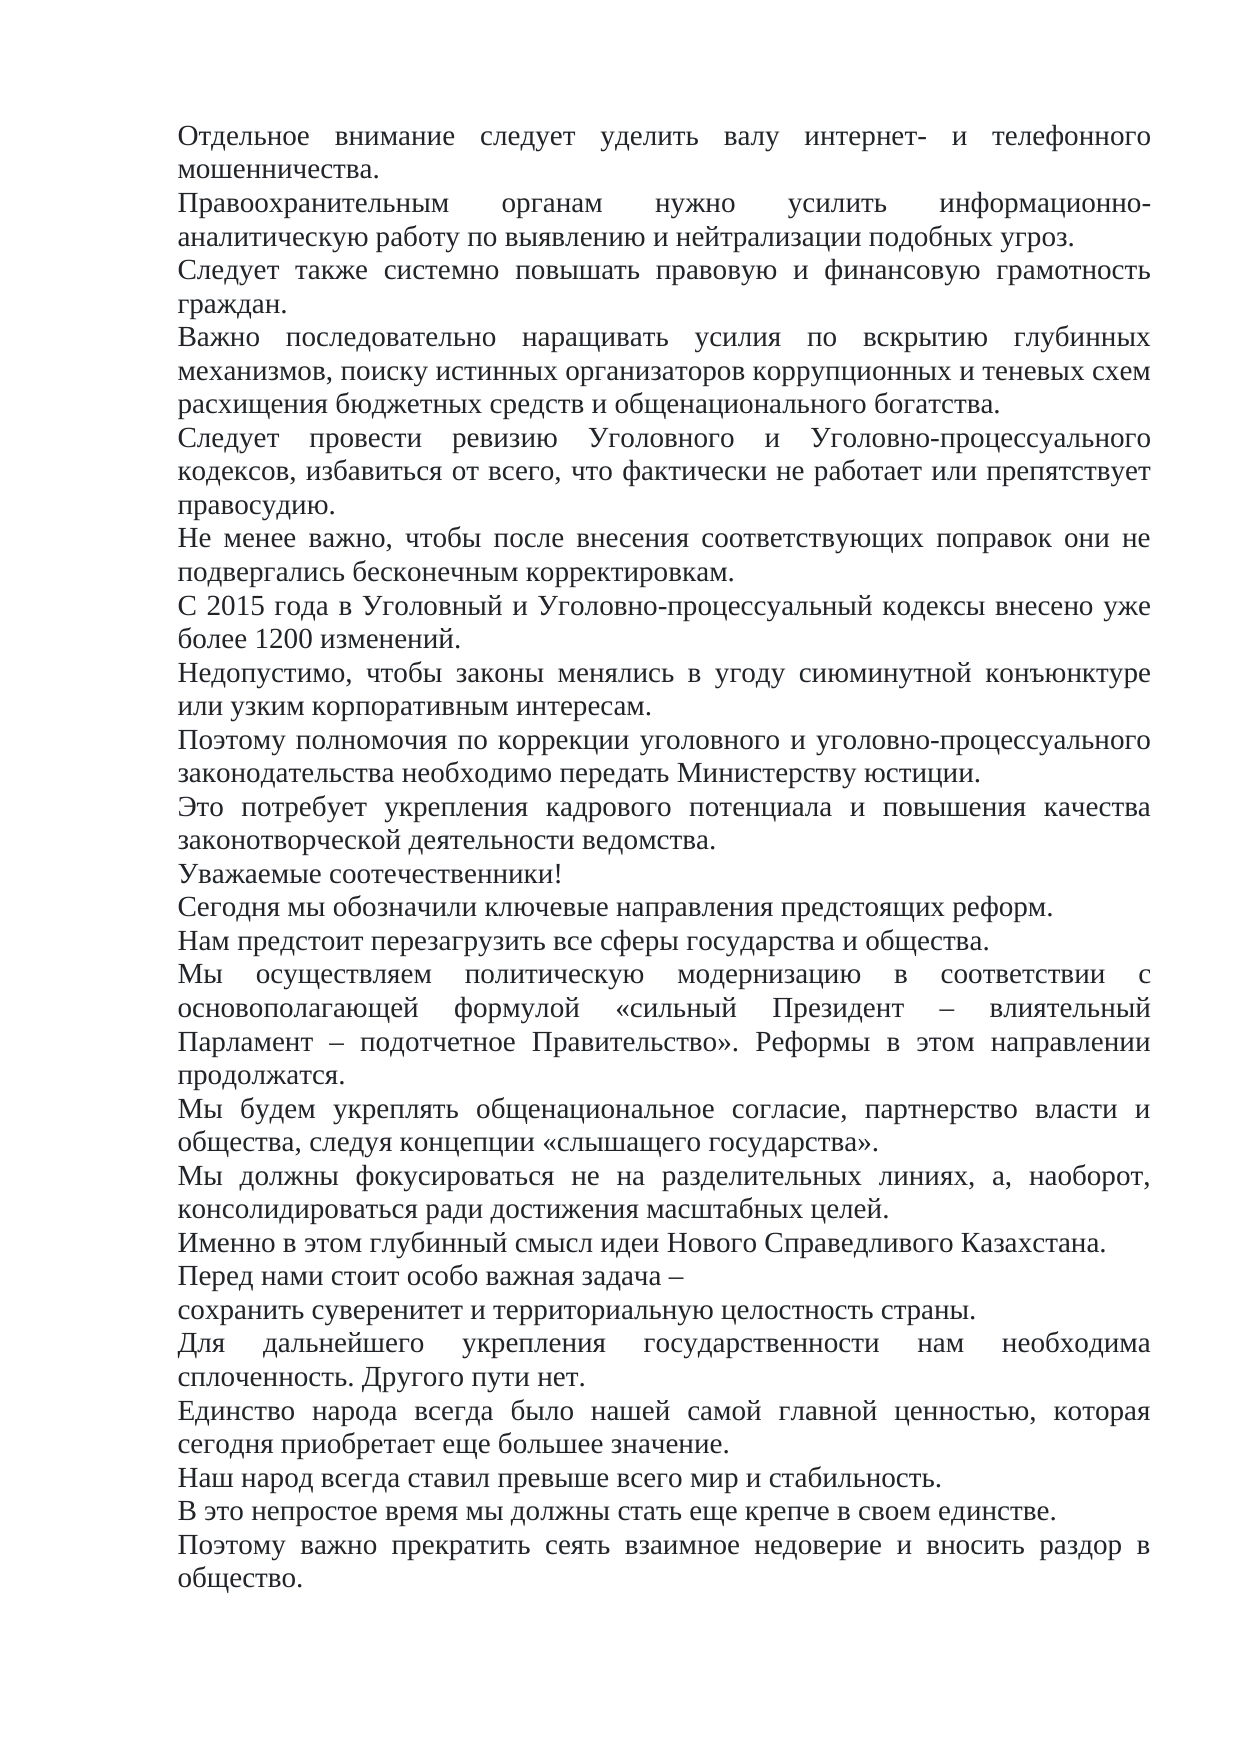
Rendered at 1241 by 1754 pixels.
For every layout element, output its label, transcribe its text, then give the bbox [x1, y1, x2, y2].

text Уважаемые соотечественники! [177, 856, 1152, 889]
text Отдельное внимание следует уделить валу интернет- и телефонного мошенничества. [177, 118, 1152, 185]
text Следует также системно повышать правовую и финансовую грамотность граждан. [177, 252, 1152, 319]
text Важно последовательно наращивать усилия по вскрытию глубинных механизмов, поиску истинных организаторов коррупционных и теневых схем расхищения бюджетных средств и общенационального богатства. [177, 319, 1152, 420]
text Поэтому важно прекратить сеять взаимное недоверие и вносить раздор в общество. [177, 1527, 1152, 1594]
text сохранить суверенитет и территориальную целостность страны. [177, 1292, 1152, 1326]
text Это потребует укрепления кадрового потенциала и повышения качества законотворческой деятельности ведомства. [177, 789, 1152, 856]
text Мы будем укреплять общенациональное согласие, партнерство власти и общества, следуя концепции «слышащего государства». [177, 1091, 1152, 1158]
text В это непростое время мы должны стать еще крепче в своем единстве. [177, 1493, 1152, 1527]
text Правоохранительным органам нужно усилить информационно-аналитическую работу по выявлению и нейтрализации подобных угроз. [177, 185, 1152, 252]
text Наш народ всегда ставил превыше всего мир и стабильность. [177, 1460, 1152, 1493]
text Нам предстоит перезагрузить все сферы государства и общества. [177, 923, 1152, 957]
text Именно в этом глубинный смысл идеи Нового Справедливого Казахстана. [177, 1225, 1152, 1258]
text Сегодня мы обозначили ключевые направления предстоящих реформ. [177, 889, 1152, 923]
text Не менее важно, чтобы после внесения соответствующих поправок они не подвергались бесконечным корректировкам. [177, 521, 1152, 588]
text Для дальнейшего укрепления государственности нам необходима сплоченность. Другого пути нет. [177, 1326, 1152, 1393]
text Следует провести ревизию Уголовного и Уголовно-процессуального кодексов, избавиться от всего, что фактически не работает или препятствует правосудию. [177, 420, 1152, 521]
text С 2015 года в Уголовный и Уголовно-процессуальный кодексы внесено уже более 1200 изменений. [177, 588, 1152, 655]
text Единство народа всегда было нашей самой главной ценностью, которая сегодня приобретает еще большее значение. [177, 1393, 1152, 1460]
text Мы осуществляем политическую модернизацию в соответствии с основополагающей формулой «сильный Президент – влиятельный Парламент – подотчетное Правительство». Реформы в этом направлении продолжатся. [177, 957, 1152, 1091]
text Недопустимо, чтобы законы менялись в угоду сиюминутной конъюнктуре или узким корпоративным интересам. [177, 655, 1152, 722]
text Перед нами стоит особо важная задача – [177, 1258, 1152, 1292]
text Мы должны фокусироваться не на разделительных линиях, а, наоборот, консолидироваться ради достижения масштабных целей. [177, 1158, 1152, 1225]
text Поэтому полномочия по коррекции уголовного и уголовно-процессуального законодательства необходимо передать Министерству юстиции. [177, 722, 1152, 789]
